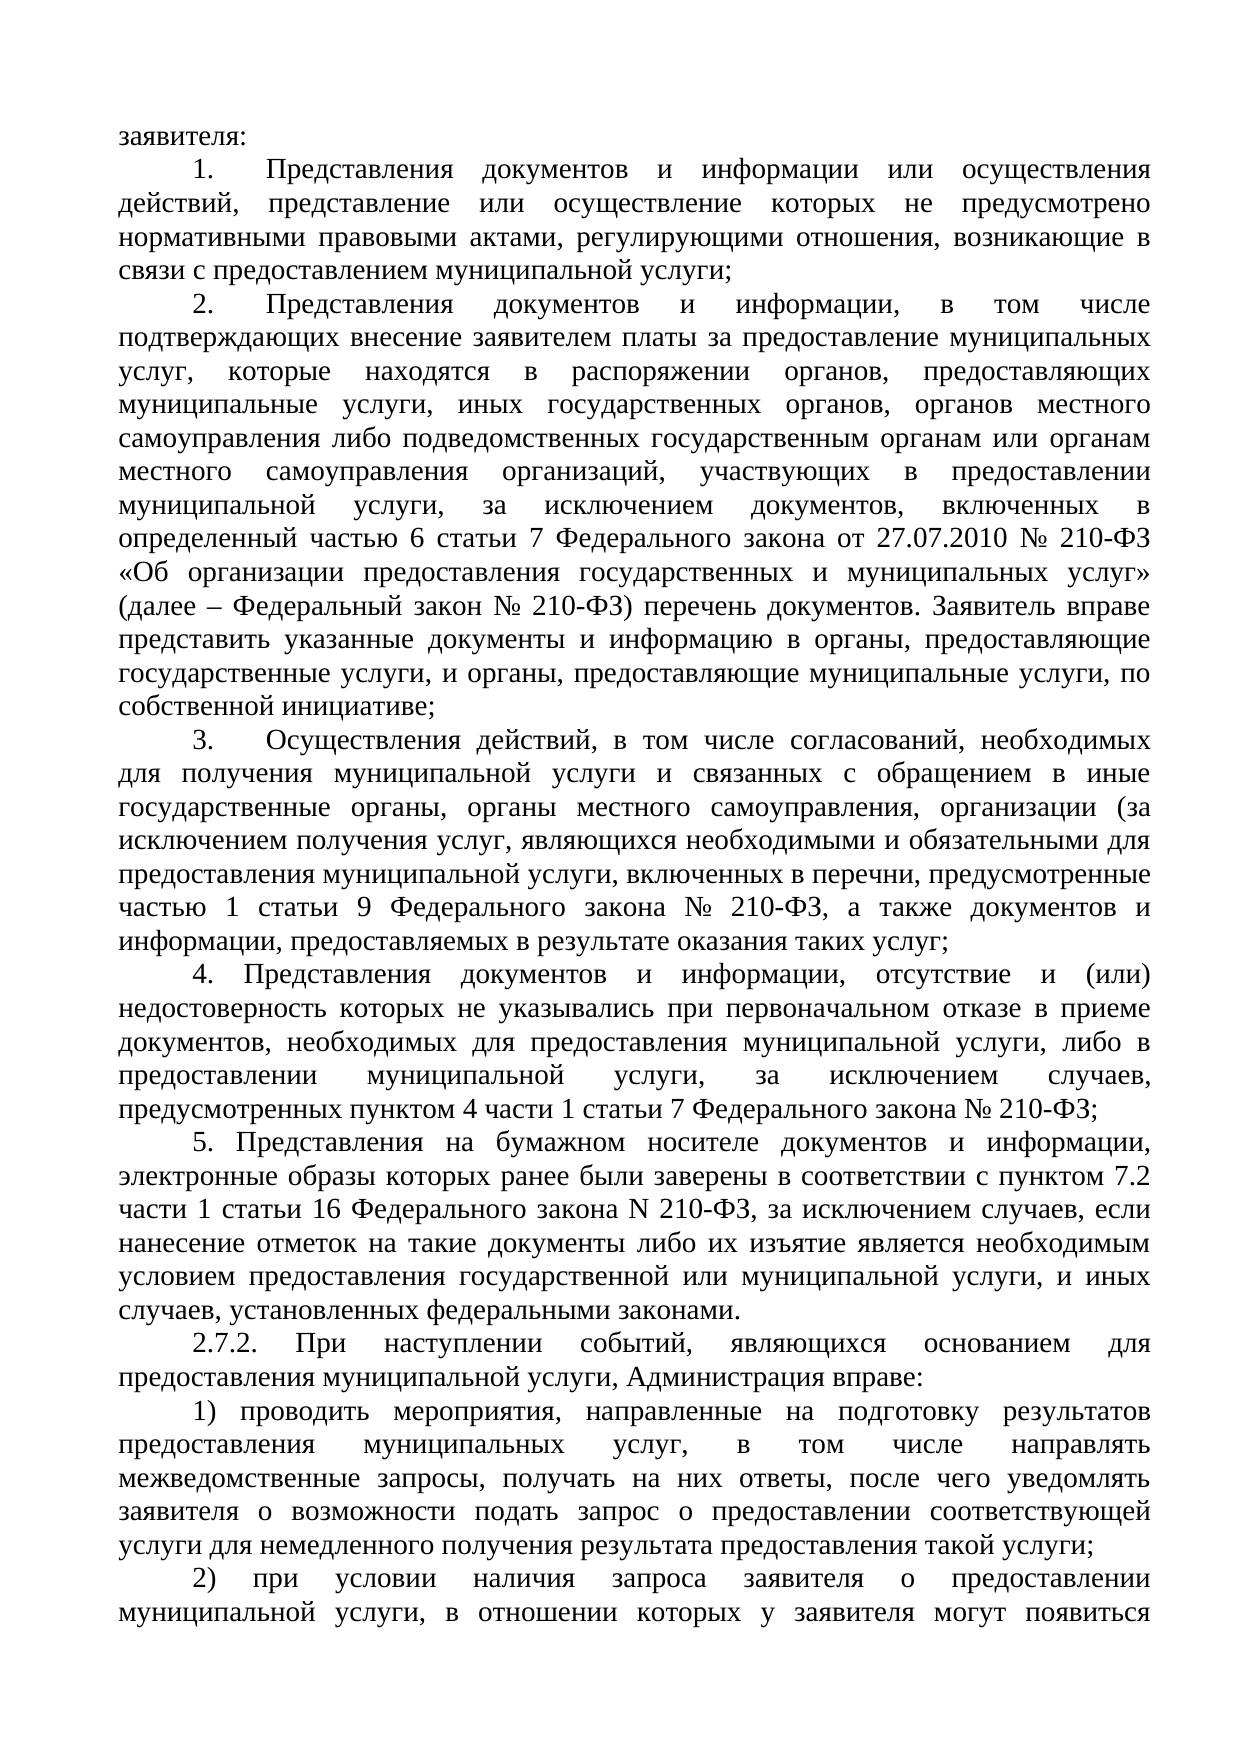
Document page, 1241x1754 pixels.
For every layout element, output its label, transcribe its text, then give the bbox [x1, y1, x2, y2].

text 1. Представления документов и информации или осуществления действий, представление или осуществление которых не предусмотрено нормативными правовыми актами, регулирующими отношения, возникающие в связи с предоставлением муниципальной услуги; [118, 152, 1152, 286]
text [118, 1560, 1152, 1627]
text 1) проводить мероприятия, направленные на подготовку результатов предоставления муниципальных услуг, в том числе направлять межведомственные запросы, получать на них ответы, после чего уведомлять заявителя о возможности подать запрос о предоставлении соответствующей услуги для немедленного получения результата предоставления такой услуги; [118, 1393, 1152, 1560]
text 4. Представления документов и информации, отсутствие и (или) недостоверность которых не указывались при первоначальном отказе в приеме документов, необходимых для предоставления муниципальной услуги, либо в предоставлении муниципальной услуги, за исключением случаев, предусмотренных пунктом 4 части 1 статьи 7 Федерального закона № 210-ФЗ; [118, 957, 1152, 1124]
text 2. Представления документов и информации, в том числе подтверждающих внесение заявителем платы за предоставление муниципальных услуг, которые находятся в распоряжении органов, предоставляющих муниципальные услуги, иных государственных органов, органов местного самоуправления либо подведомственных государственным органам или органам местного самоуправления организаций, участвующих в предоставлении муниципальной услуги, за исключением документов, включенных в определенный частью 6 статьи 7 Федерального закона от 27.07.2010 № 210-ФЗ «Об организации предоставления государственных и муниципальных услуг» (далее – Федеральный закон № 210-ФЗ) перечень документов. Заявитель вправе представить указанные документы и информацию в органы, предоставляющие государственные услуги, и органы, предоставляющие муниципальные услуги, по собственной инициативе; [118, 286, 1152, 722]
text 5. Представления на бумажном носителе документов и информации, электронные образы которых ранее были заверены в соответствии с пунктом 7.2 части 1 статьи 16 Федерального закона N 210-ФЗ, за исключением случаев, если нанесение отметок на такие документы либо их изъятие является необходимым условием предоставления государственной или муниципальной услуги, и иных случаев, установленных федеральными законами. [118, 1124, 1152, 1326]
text 2.7.2. При наступлении событий, являющихся основанием для предоставления муниципальной услуги, Администрация вправе: [118, 1326, 1152, 1393]
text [118, 118, 1152, 152]
text 3. Осуществления действий, в том числе согласований, необходимых для получения муниципальной услуги и связанных с обращением в иные государственные органы, органы местного самоуправления, организации (за исключением получения услуг, являющихся необходимыми и обязательными для предоставления муниципальной услуги, включенных в перечни, предусмотренные частью 1 статьи 9 Федерального закона № 210-ФЗ, а также документов и информации, предоставляемых в результате оказания таких услуг; [118, 722, 1152, 957]
